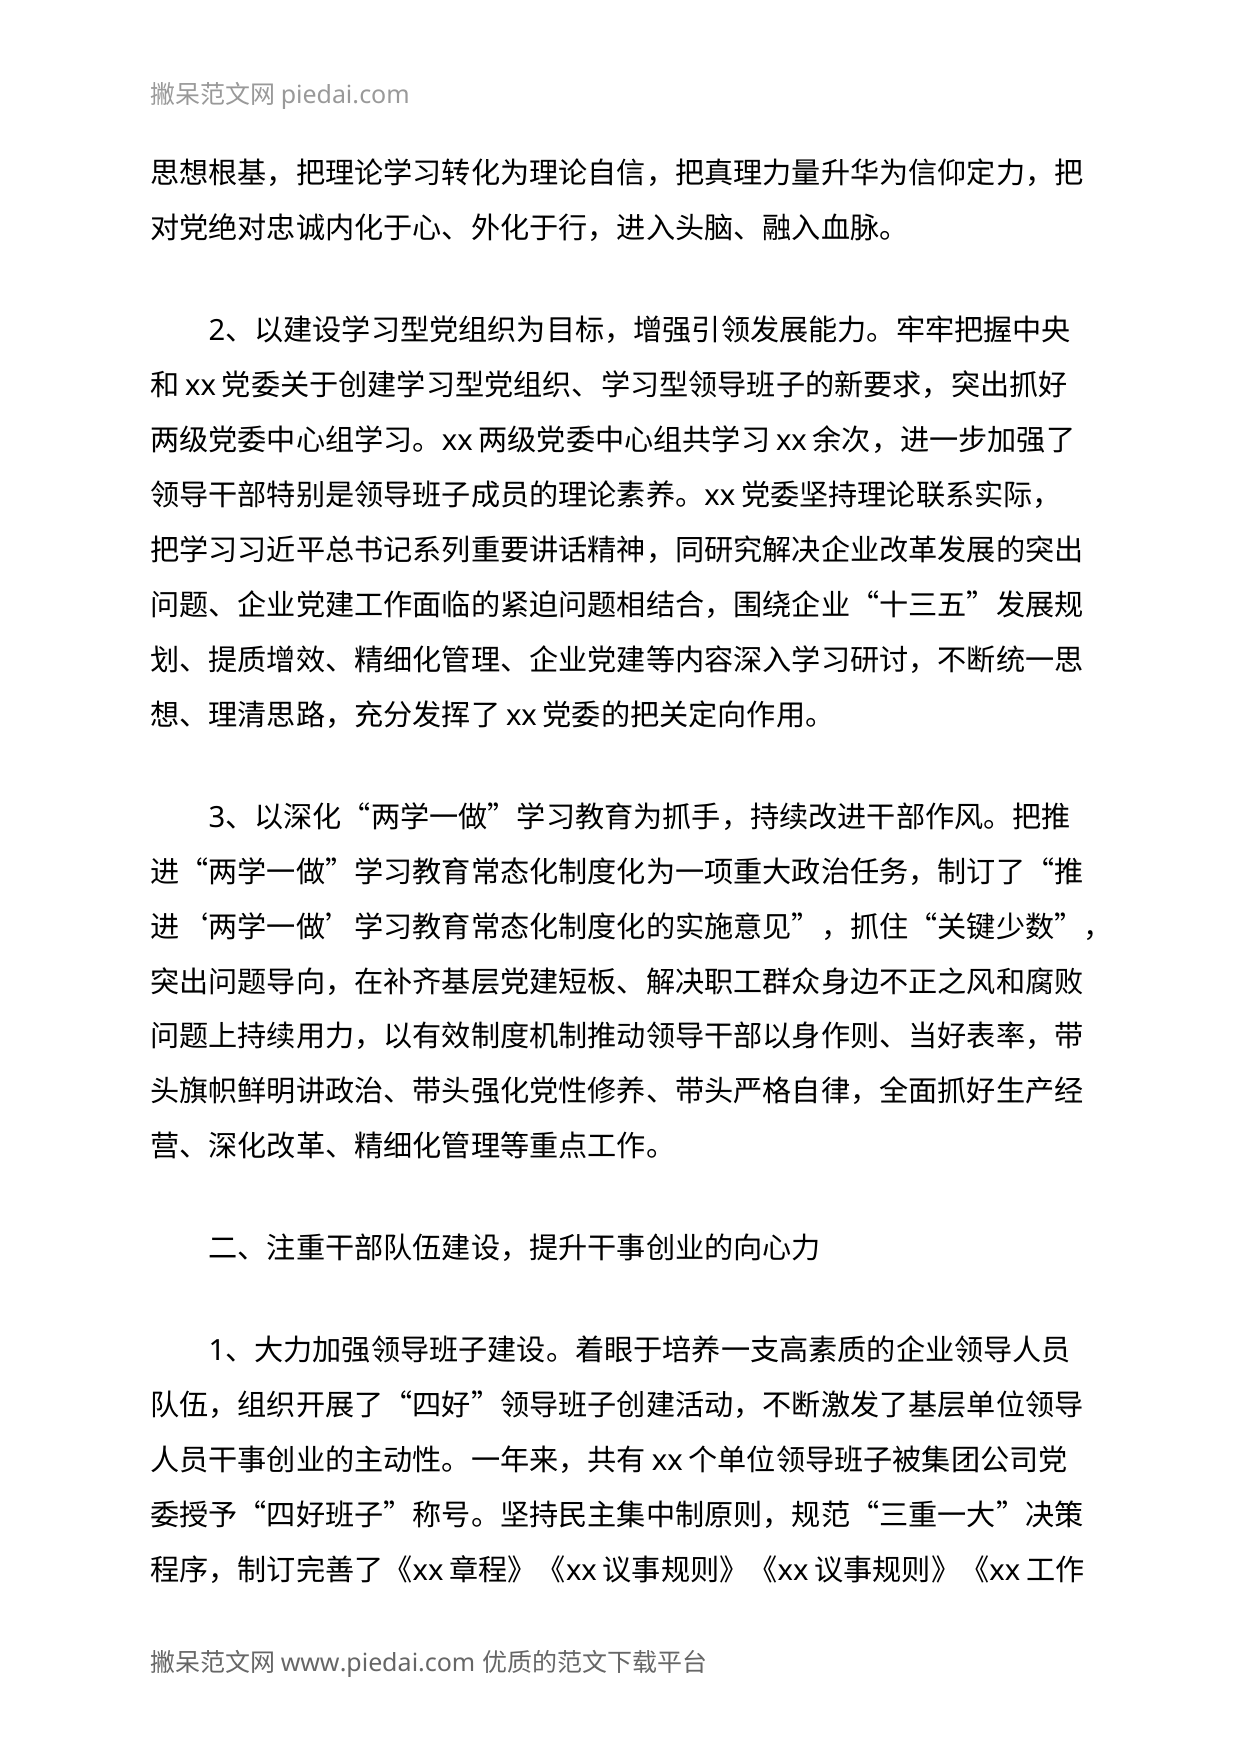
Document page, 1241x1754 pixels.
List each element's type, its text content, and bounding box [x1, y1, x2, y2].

text 2、以建设学习型党组织为目标，增强引领发展能力。牢牢把握中央和xx党委关于创建学习型党组织、学习型领导班子的新要求，突出抓好两级党委中心组学习。xx两级党委中心组共学习xx余次，进一步加强了领导干部特别是领导班子成员的理论素养。xx党委坚持理论联系实际，把学习习近平总书记系列重要讲话精神，同研究解决企业改革发展的突出问题、企业党建工作面临的紧迫问题相结合，围绕企业“十三五”发展规划、提质增效、精细化管理、企业党建等内容深入学习研讨，不断统一思想、理清思路，充分发挥了xx党委的把关定向作用。 [150, 307, 1090, 734]
text 二、注重干部队伍建设，提升干事创业的向心力 [150, 1224, 1090, 1267]
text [150, 150, 1090, 247]
text 3、以深化“两学一做”学习教育为抓手，持续改进干部作风。把推进“两学一做”学习教育常态化制度化为一项重大政治任务，制订了“推进‘两学一做’学习教育常态化制度化的实施意见”，抓住“关键少数”，突出问题导向，在补齐基层党建短板、解决职工群众身边不正之风和腐败问题上持续用力，以有效制度机制推动领导干部以身作则、当好表率，带头旗帜鲜明讲政治、带头强化党性修养、带头严格自律，全面抓好生产经营、深化改革、精细化管理等重点工作。 [150, 793, 1090, 1165]
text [150, 1326, 1090, 1588]
